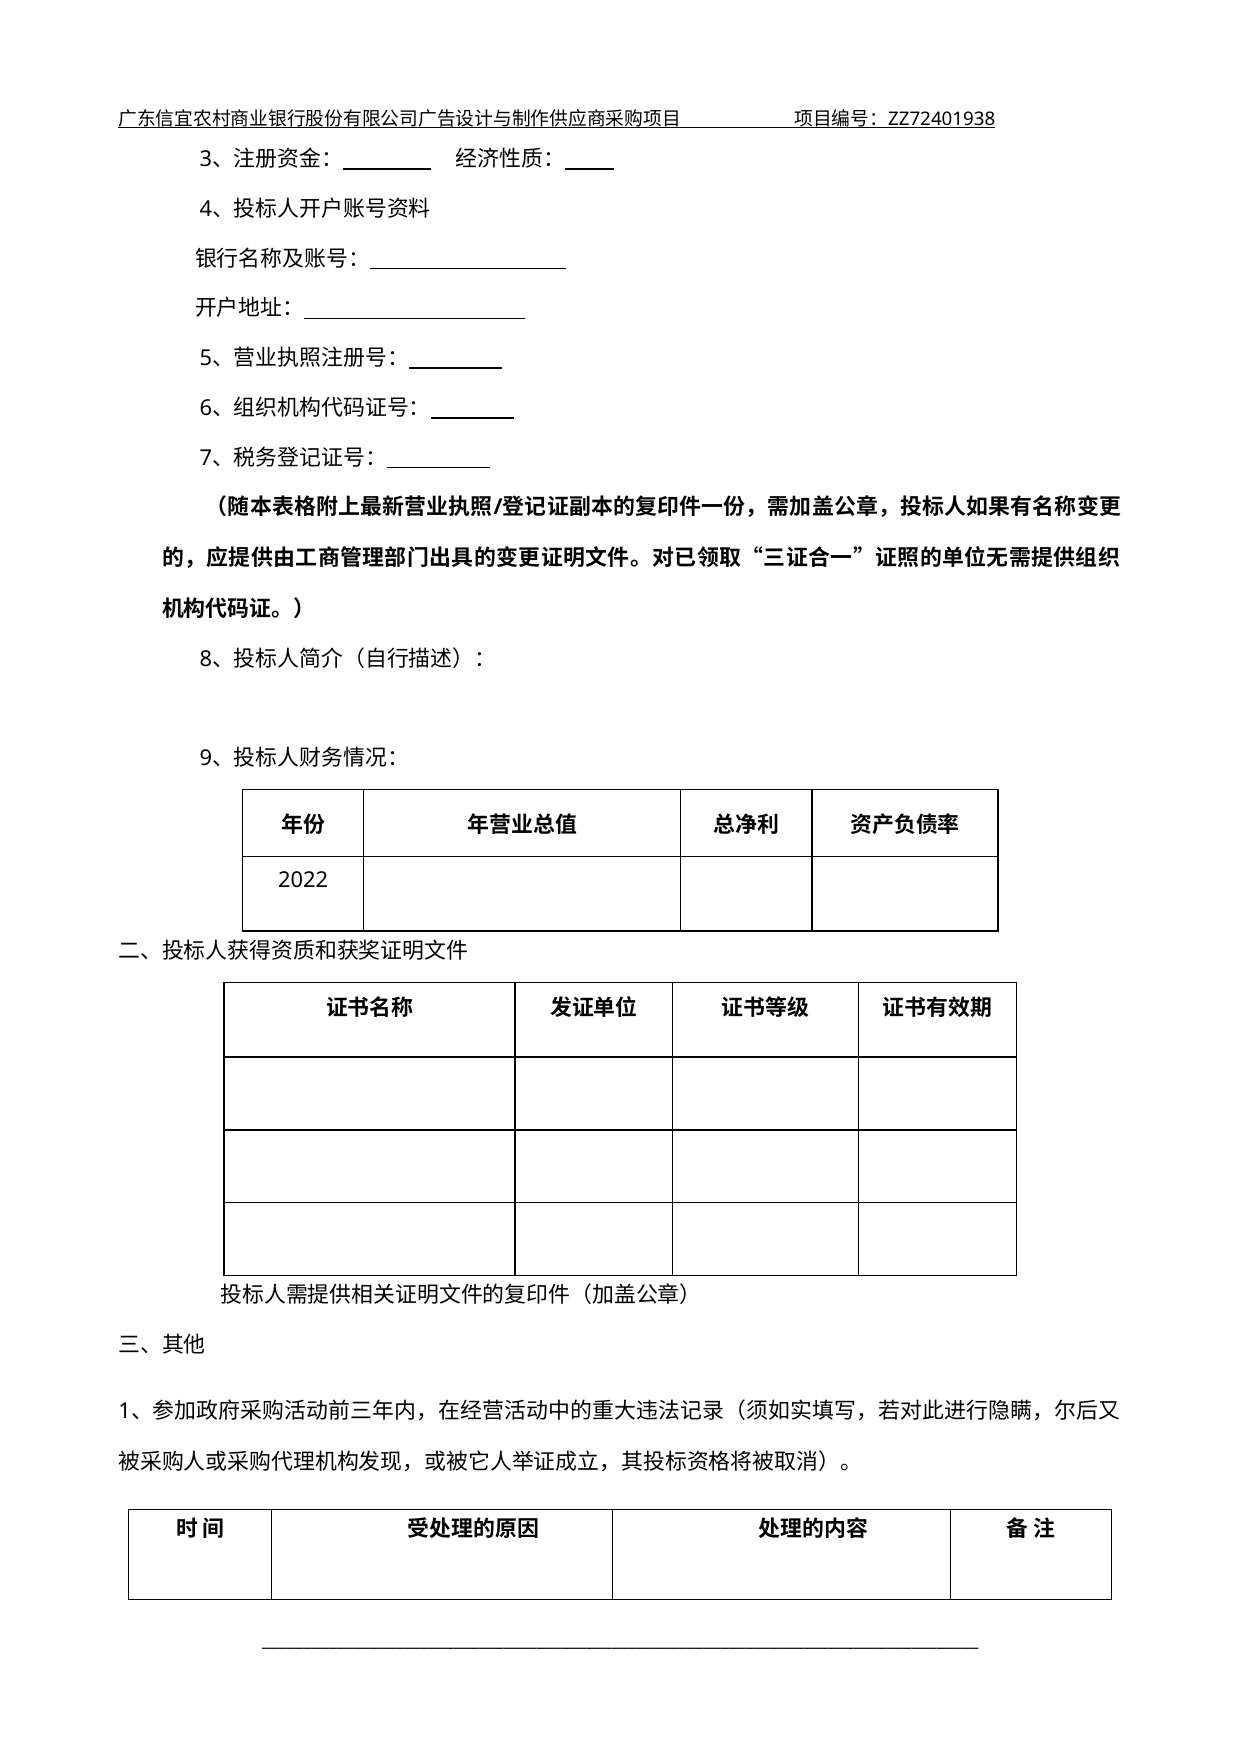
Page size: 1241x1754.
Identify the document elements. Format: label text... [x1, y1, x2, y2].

text 9、投标人财务情况： [156, 739, 1122, 773]
text 4、投标人开户账号资料 [156, 189, 1122, 223]
table_cell [516, 1131, 672, 1202]
table_cell [673, 1203, 858, 1274]
table_cell 2022 [243, 857, 363, 930]
text 开户地址： [162, 289, 1122, 323]
table_cell [225, 1058, 514, 1129]
table_cell [813, 857, 997, 930]
text 3、注册资金： 经济性质： [156, 140, 1122, 174]
table_cell [516, 1058, 672, 1129]
table_cell [225, 1131, 514, 1202]
table_cell [673, 1058, 858, 1129]
text 银行名称及账号： [162, 239, 1122, 273]
text 二、投标人获得资质和获奖证明文件 [118, 932, 1122, 966]
table_cell [673, 1131, 858, 1202]
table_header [272, 1510, 612, 1599]
table_header 资产负债率 [813, 790, 997, 856]
table_cell [516, 1203, 672, 1274]
table_header 时 间 [129, 1510, 271, 1599]
table_cell [225, 1203, 514, 1274]
table_header 总净利 [681, 790, 811, 856]
text 8、投标人简介（自行描述）： [156, 640, 1122, 674]
table_cell [859, 1131, 1016, 1202]
text 三、其他 [118, 1326, 1122, 1360]
table_header 年营业总值 [364, 790, 680, 856]
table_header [613, 1510, 950, 1599]
text 6、组织机构代码证号： [156, 389, 1122, 423]
text 投标人需提供相关证明文件的复印件（加盖公章） [176, 1276, 1122, 1310]
table_cell [364, 857, 680, 930]
table_header 发证单位 [516, 983, 672, 1056]
table_header 证书有效期 [859, 983, 1016, 1056]
table_header 年份 [243, 790, 363, 856]
table_cell [859, 1203, 1016, 1274]
table_cell [681, 857, 811, 930]
table_cell [859, 1058, 1016, 1129]
table_header 证书等级 [673, 983, 858, 1056]
table_header 备 注 [951, 1510, 1111, 1599]
text 7、税务登记证号： [156, 438, 1122, 472]
text （随本表格附上最新营业执照/登记证副本的复印件一份，需加盖公章，投标人如果有名称变更的，应提供由工商管理部门出具的变更证明文件。对已领取“三证合一”证照的单位无需提供组织机构代码证。） [162, 488, 1122, 624]
table_header 证书名称 [225, 983, 514, 1056]
text 1、参加政府采购活动前三年内，在经营活动中的重大违法记录（须如实填写，若对此进行隐瞒，尔后又被采购人或采购代理机构发现，或被它人举证成立，其投标资格将被取消）。 [118, 1392, 1122, 1477]
text 5、营业执照注册号： [156, 339, 1122, 373]
